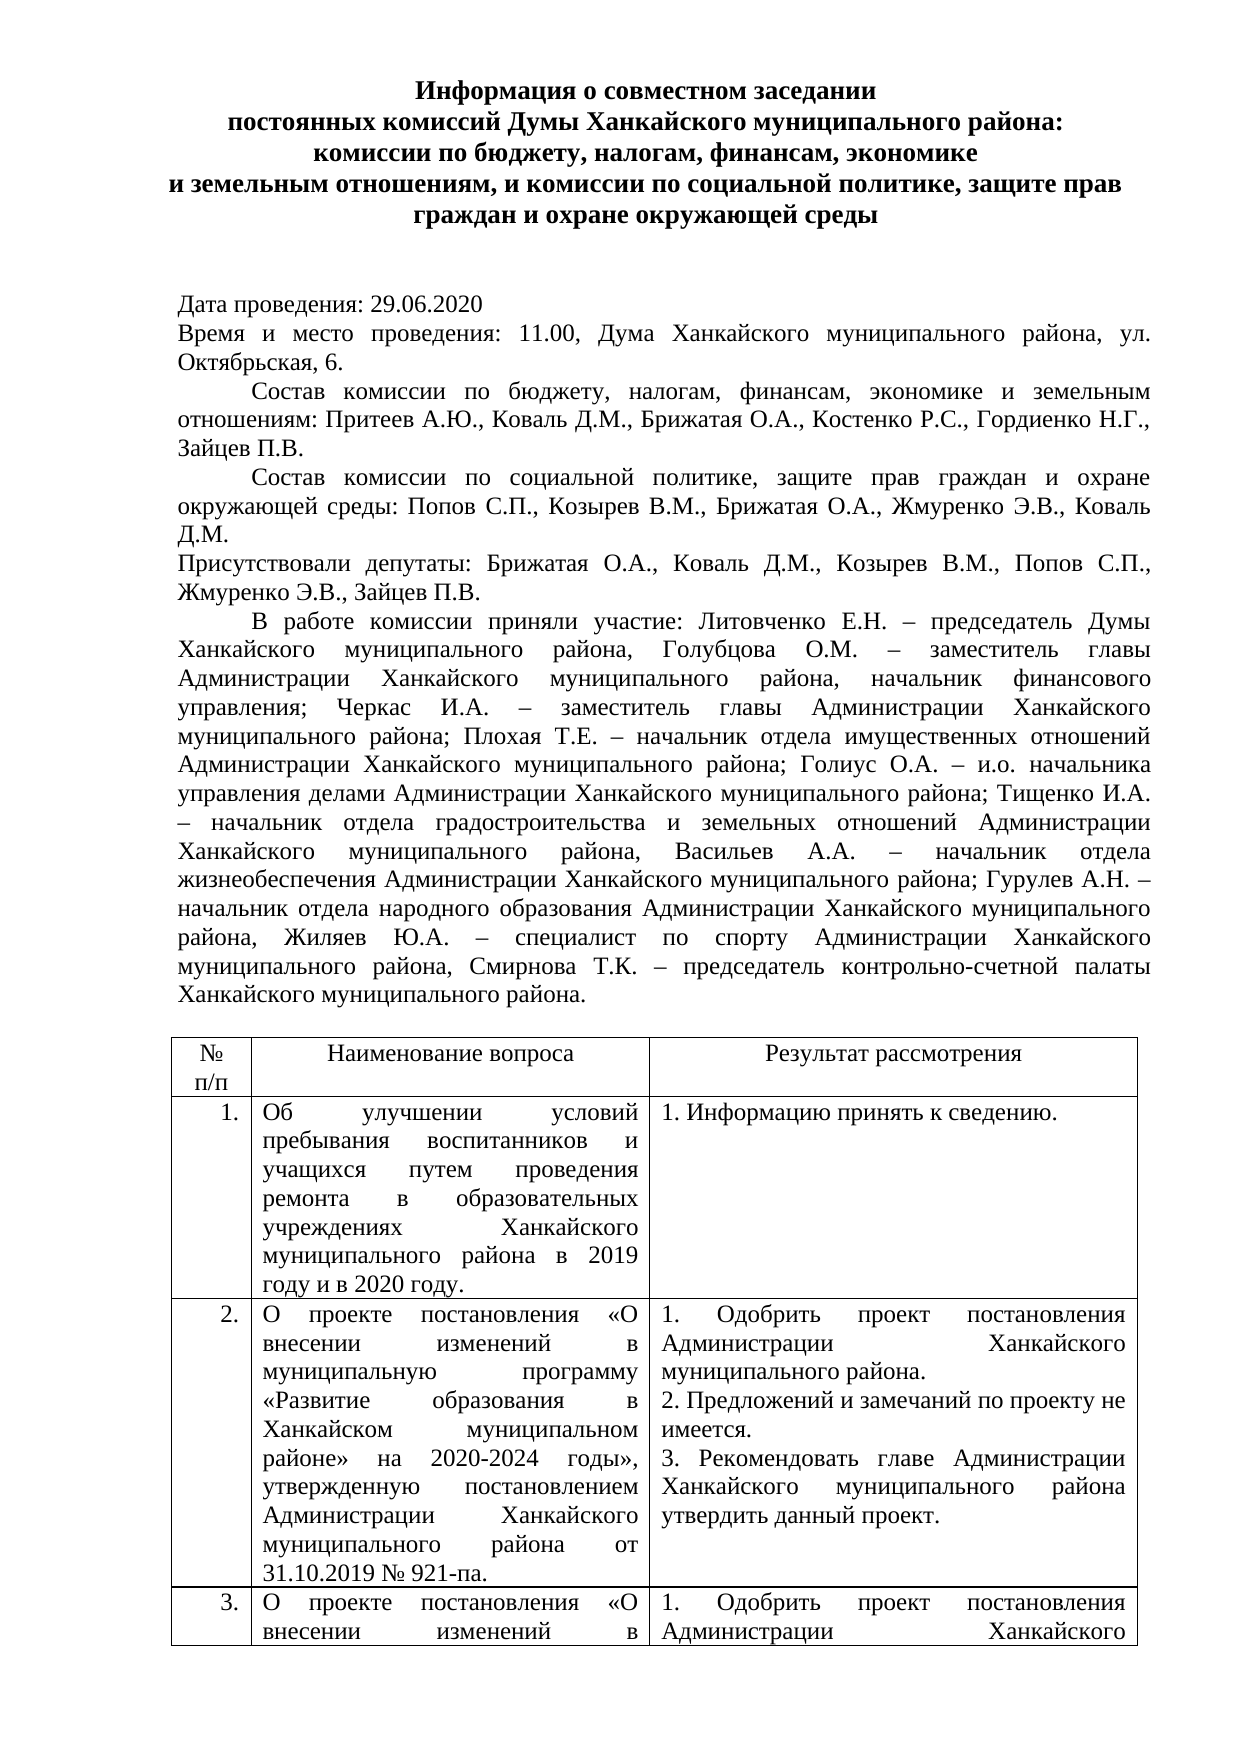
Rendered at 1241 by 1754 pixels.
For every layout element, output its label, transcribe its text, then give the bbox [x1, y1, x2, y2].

text Время и место проведения: 11.00, Дума Ханкайского муниципального района, ул. Октябрьская, 6. [177, 318, 1152, 376]
text Присутствовали депутаты: Брижатая О.А., Коваль Д.М., Козырев В.М., Попов С.П., Жмуренко Э.В., Зайцев П.В. [177, 548, 1152, 606]
text Состав комиссии по бюджету, налогам, финансам, экономике и земельным отношениям: Притеев А.Ю., Коваль Д.М., Брижатая О.А., Костенко Р.С., Гордиенко Н.Г., Зайцев П.В. [177, 376, 1152, 462]
text постоянных комиссий Думы Ханкайского муниципального района: [140, 105, 1152, 136]
table_cell 1. Информацию принять к сведению. [650, 1097, 1137, 1298]
table_header Результат рассмотрения [650, 1038, 1137, 1096]
text комиссии по бюджету, налогам, финансам, экономике [140, 136, 1152, 167]
table_header Наименование вопроса [252, 1038, 649, 1096]
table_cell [650, 1588, 1137, 1645]
table_header № п/п [172, 1038, 251, 1096]
text В работе комиссии приняли участие: Литовченко Е.Н. – председатель Думы Ханкайского муниципального района, Голубцова О.М. – заместитель главы Администрации Ханкайского муниципального района, начальник финансового управления; Черкас И.А. – заместитель главы Администрации Ханкайского муниципального района; Плохая Т.Е. – начальник отдела имущественных отношений Администрации Ханкайского муниципального района; Голиус О.А. – и.о. начальника управления делами Администрации Ханкайского муниципального района; Тищенко И.А. – начальник отдела градостроительства и земельных отношений Администрации Ханкайского муниципального района, Васильев А.А. – начальник отдела жизнеобеспечения Администрации Ханкайского муниципального района; Гурулев А.Н. – начальник отдела народного образования Администрации Ханкайского муниципального района, Жиляев Ю.А. – специалист по спорту Администрации Ханкайского муниципального района, Смирнова Т.К. – председатель контрольно-счетной палаты Ханкайского муниципального района. [177, 606, 1152, 1008]
text Состав комиссии по социальной политике, защите прав граждан и охране окружающей среды: Попов С.П., Козырев В.М., Брижатая О.А., Жмуренко Э.В., Коваль Д.М. [177, 462, 1152, 548]
text и земельным отношениям, и комиссии по социальной политике, защите прав граждан и охране окружающей среды [140, 167, 1152, 229]
table_cell Об улучшении условий пребывания воспитанников и учащихся путем проведения ремонта в образовательных учреждениях Ханкайского муниципального района в 2019 году и в 2020 году. [252, 1097, 649, 1298]
table_cell [172, 1588, 251, 1645]
table_cell [172, 1097, 251, 1298]
text Информация о совместном заседании [140, 74, 1152, 105]
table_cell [252, 1588, 649, 1645]
table_cell О проекте постановления «О внесении изменений в муниципальную программу «Развитие образования в Ханкайском муниципальном районе» на 2020-2024 годы», утвержденную постановлением Администрации Ханкайского муниципального района от 31.10.2019 № 921-па. [252, 1299, 649, 1586]
text Дата проведения: 29.06.2020 [177, 289, 1152, 318]
table_cell [172, 1299, 251, 1586]
